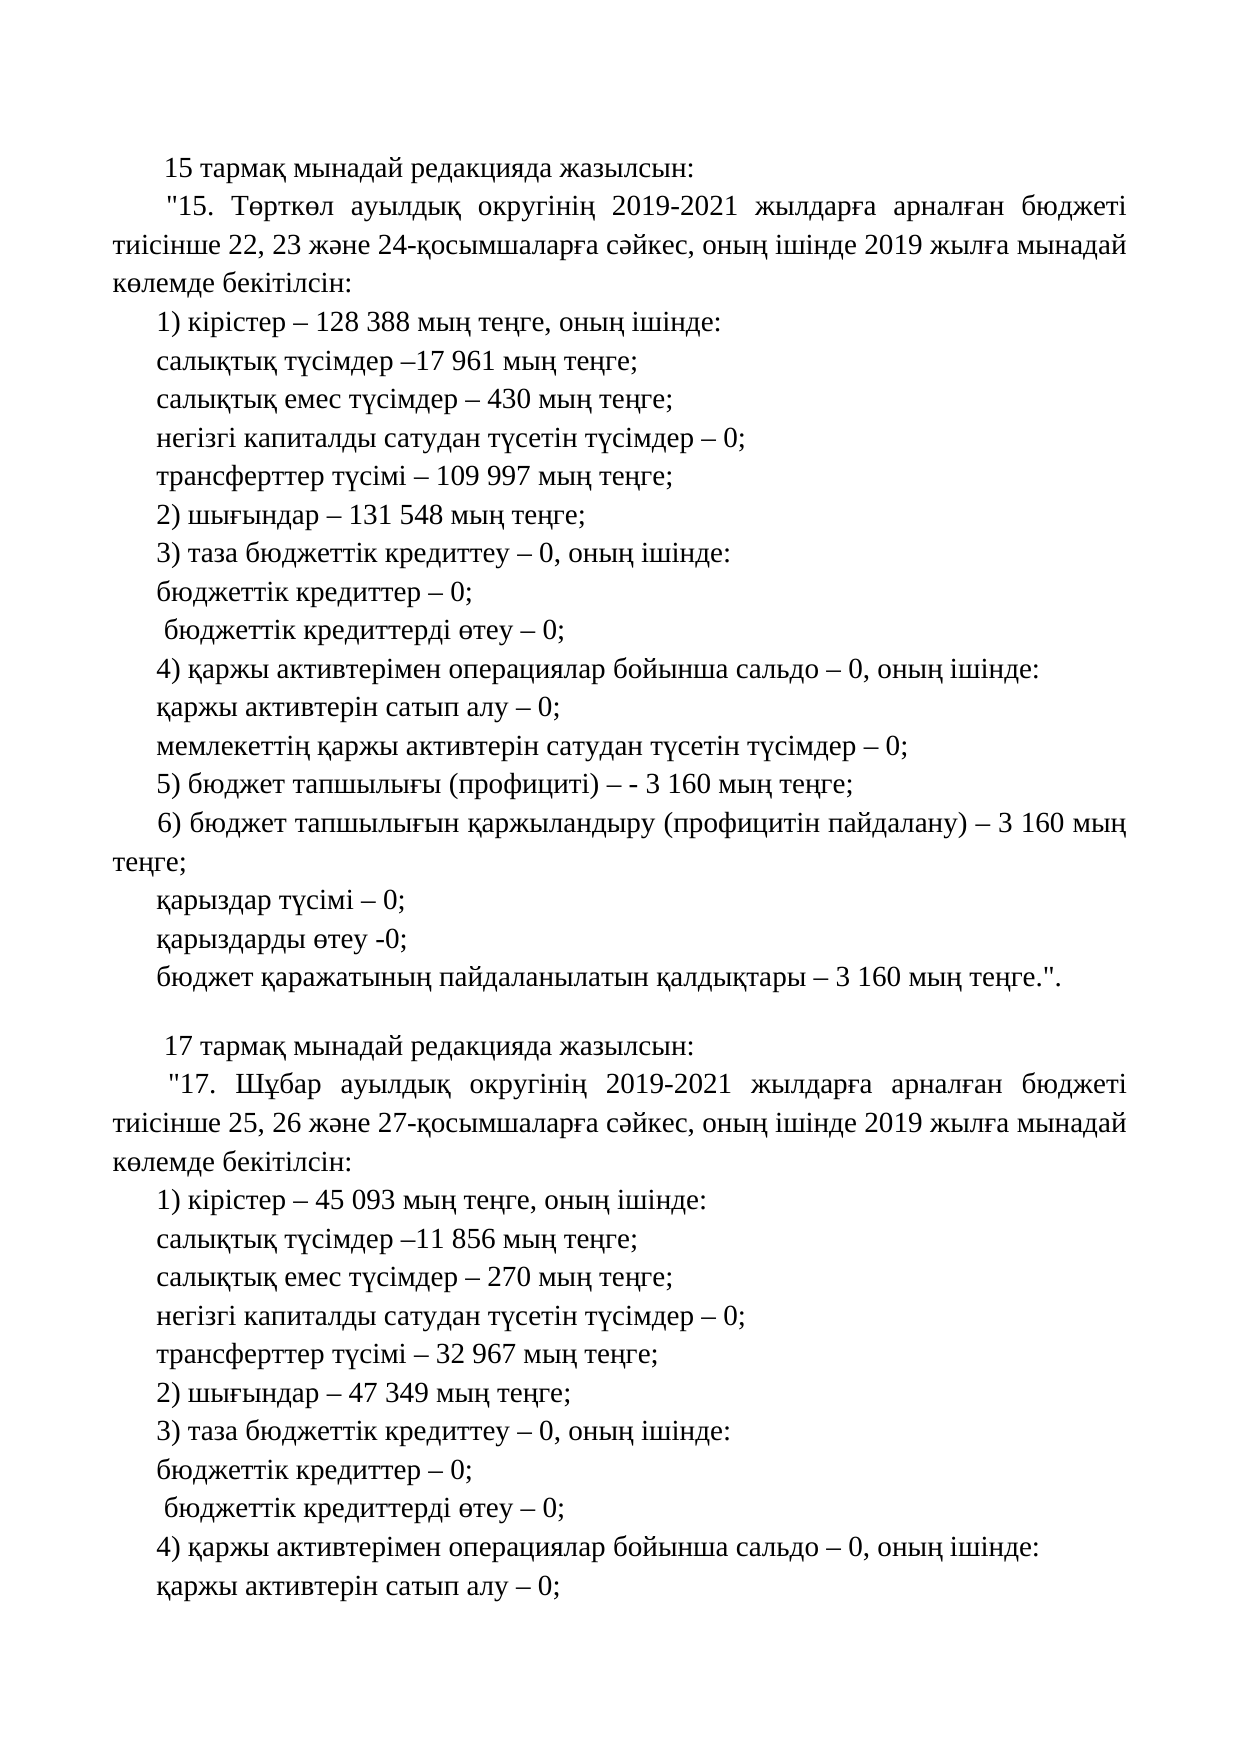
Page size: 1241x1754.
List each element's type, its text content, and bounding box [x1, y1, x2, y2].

text трансферттер түсiмi – 32 967 мың теңге; [112, 1336, 1128, 1370]
text бюджеттік кредиттерді өтеу – 0; [112, 1491, 1128, 1524]
text бюджеттік кредиттер – 0; [112, 1452, 1128, 1486]
text 4) қаржы активтерімен операциялар бойынша сальдо – 0, оның ішінде: [112, 651, 1128, 684]
text трансферттер түсiмi – 109 997 мың теңге; [112, 458, 1128, 492]
text 5) бюджет тапшылығы (профициті) – - 3 160 мың теңге; [112, 767, 1128, 800]
text негiзгi капиталды сатудан түсетiн түсiмдер – 0; [112, 1298, 1128, 1331]
text бюджет қаражатының пайдаланылатын қалдықтары – 3 160 мың теңге.". [112, 959, 1128, 993]
text қаржы активтерін сатып алу – 0; [112, 1568, 1128, 1601]
text 6) бюджет тапшылығын қаржыландыру (профицитін пайдалану) – 3 160 мың теңге; [112, 805, 1128, 877]
text қаржы активтерін сатып алу – 0; [112, 689, 1128, 723]
text бюджеттік кредиттерді өтеу – 0; [112, 612, 1128, 646]
text салықтық түсiмдер –17 961 мың теңге; [112, 343, 1128, 376]
text "17. Шұбар ауылдық округінің 2019-2021 жылдарға арналған бюджеті тиісінше 25, 26 және 27-қосымшаларға сәйкес, оның ішінде 2019 жылға мынадай көлемде бекiтiлсiн: [112, 1067, 1128, 1177]
text негiзгi капиталды сатудан түсетiн түсiмдер – 0; [112, 420, 1128, 453]
text 2) шығындар – 47 349 мың теңге; [112, 1375, 1128, 1408]
text 4) қаржы активтерімен операциялар бойынша сальдо – 0, оның ішінде: [112, 1529, 1128, 1563]
text 1) кiрiстер – 45 093 мың теңге, оның iшiнде: [112, 1182, 1128, 1216]
text 15 тармақ мынадай редакцияда жазылсын: [112, 150, 1128, 183]
text "15. Төрткөл ауылдық округінің 2019-2021 жылдарға арналған бюджеті тиісінше 22, 23 және 24-қосымшаларға сәйкес, оның ішінде 2019 жылға мынадай көлемде бекiтiлсiн: [112, 188, 1128, 299]
text 1) кiрiстер – 128 388 мың теңге, оның iшiнде: [112, 304, 1128, 338]
text 3) таза бюджеттiк кредиттеу – 0, оның ішінде: [112, 1413, 1128, 1447]
text қарыздар түсімі – 0; [112, 882, 1128, 916]
text 2) шығындар – 131 548 мың теңге; [112, 497, 1128, 530]
text салықтық емес түсiмдер – 270 мың теңге; [112, 1259, 1128, 1293]
text бюджеттік кредиттер – 0; [112, 574, 1128, 607]
text салықтық емес түсiмдер – 430 мың теңге; [112, 381, 1128, 415]
text қарыздарды өтеу -0; [112, 921, 1128, 954]
text салықтық түсiмдер –11 856 мың теңге; [112, 1221, 1128, 1254]
text 3) таза бюджеттiк кредиттеу – 0, оның ішінде: [112, 535, 1128, 569]
text 17 тармақ мынадай редакцияда жазылсын: [112, 1028, 1128, 1062]
text мемлекеттің қаржы активтерін сатудан түсетін түсімдер – 0; [112, 728, 1128, 762]
